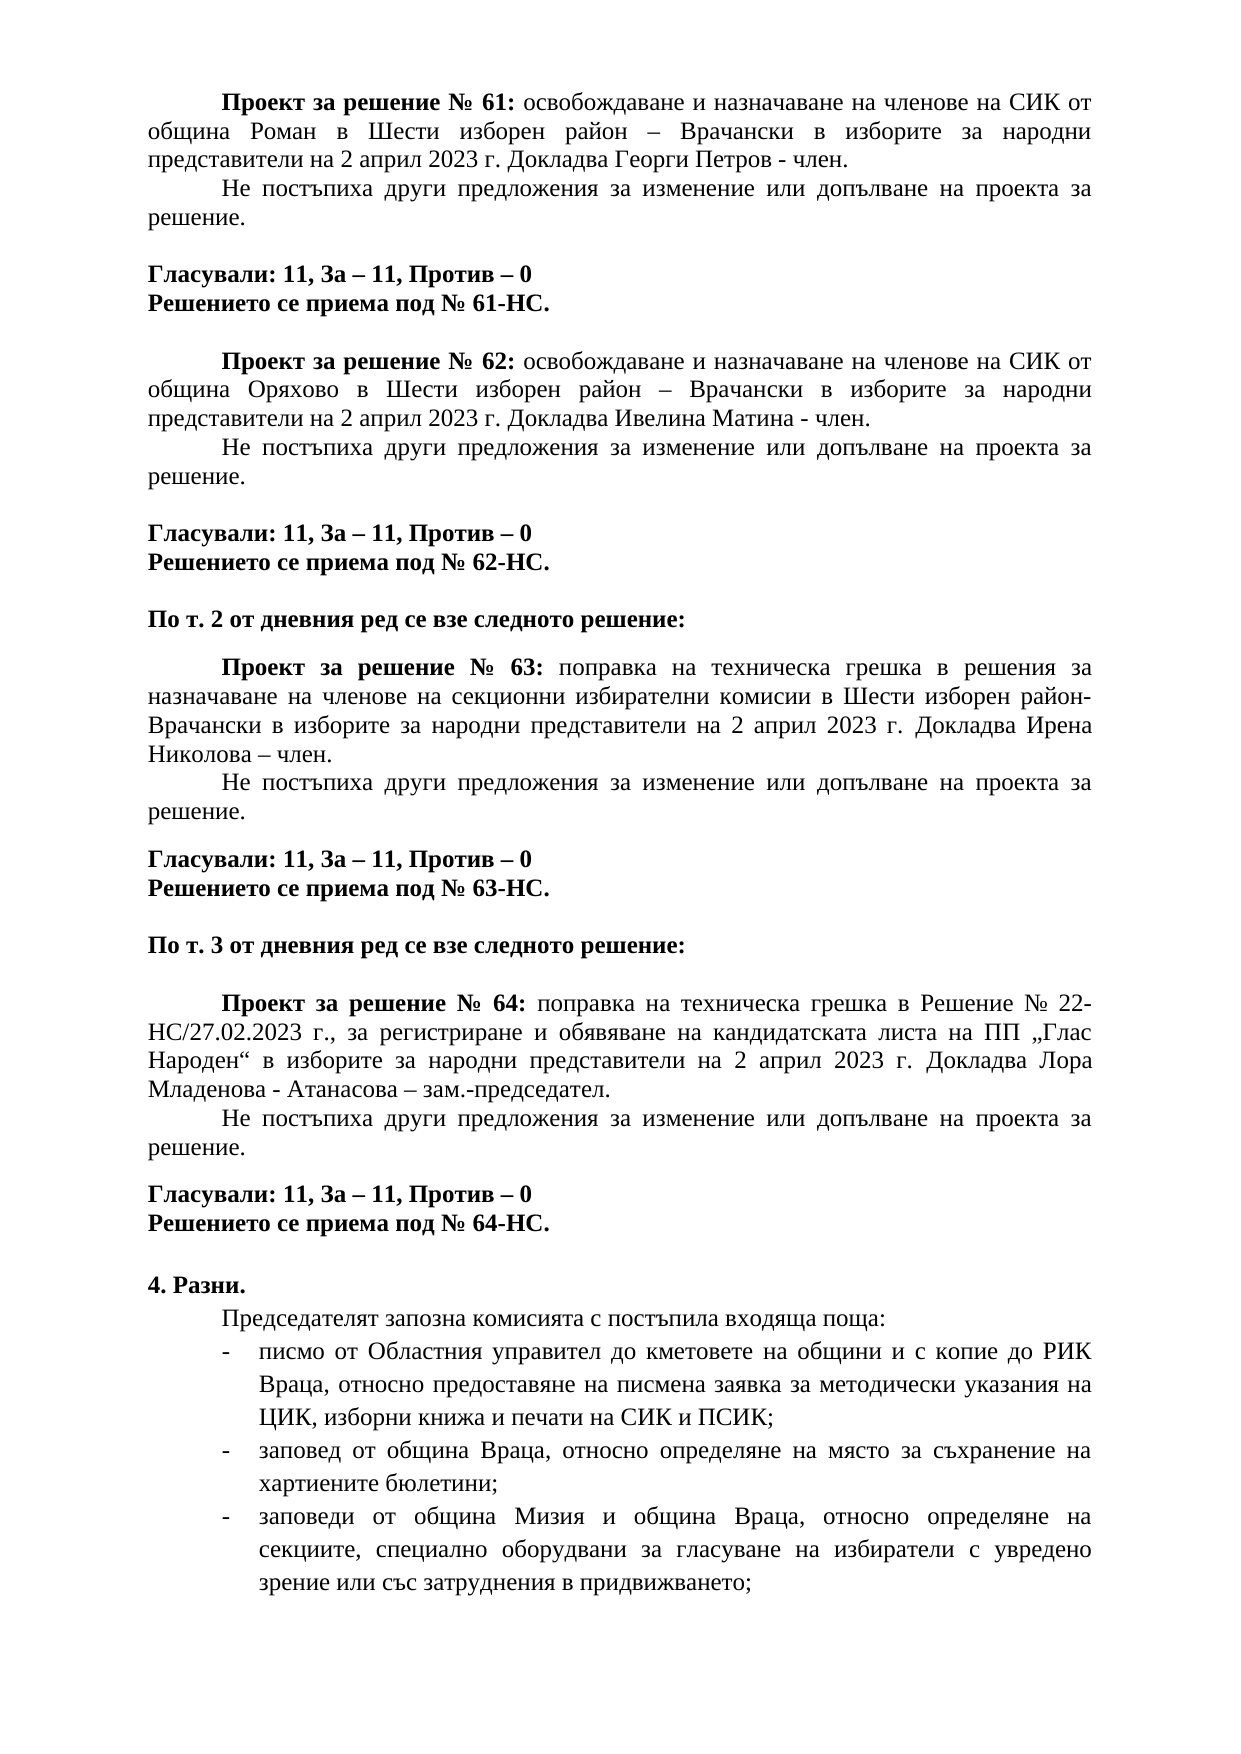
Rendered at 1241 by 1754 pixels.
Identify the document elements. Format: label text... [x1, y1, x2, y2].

text Проект за решение № 63: поправка на техническа грешка в решения за назначаване на членове на секционни избирателни комисии в Шести изборен район-Врачански в изборите за народни представители на 2 април 2023 г. Докладва Ирена Николова – член. [148, 652, 1092, 767]
text Не постъпиха други предложения за изменение или допълване на проекта за решение. [148, 173, 1092, 231]
list писмо от Областния управител до кметовете на общини и с копие до РИК Враца, относно предоставяне на писмена заявка за методически указания на ЦИК, изборни книжа и печати на СИК и ПСИК; [222, 1336, 1092, 1431]
text Проект за решение № 64: поправка на техническа грешка в Решение № 22-НС/27.02.2023 г., за регистриране и обявяване на кандидатската листа на ПП „Глас Народен“ в изборите за народни представители на 2 април 2023 г. Докладва Лора Младенова - Атанасова – зам.-председател. [148, 988, 1092, 1103]
text Гласували: 11, За – 11, Против – 0 [148, 844, 1092, 873]
text Гласували: 11, За – 11, Против – 0 [148, 518, 1092, 547]
text Гласували: 11, За – 11, Против – 0 [148, 1179, 1092, 1208]
text Проект за решение № 61: освобождаване и назначаване на членове на СИК от община Роман в Шести изборен район – Врачански в изборите за народни представители на 2 април 2023 г. Докладва Георги Петров - член. [148, 87, 1092, 173]
text Не постъпиха други предложения за изменение или допълване на проекта за решение. [148, 1103, 1092, 1160]
text По т. 3 от дневния ред се взе следното решение: [148, 930, 1092, 959]
list заповед от община Враца, относно определяне на място за съхранение на хартиените бюлетини; [222, 1435, 1092, 1497]
text 4. Разни. [148, 1270, 1092, 1299]
list заповеди от община Мизия и община Враца, относно определяне на секциите, специално оборудвани за гласуване на избиратели с увредено зрение или със затруднения в придвижването; [222, 1501, 1092, 1596]
text Не постъпиха други предложения за изменение или допълване на проекта за решение. [148, 767, 1092, 825]
text Не постъпиха други предложения за изменение или допълване на проекта за решение. [148, 432, 1092, 489]
text По т. 2 от дневния ред се взе следното решение: [148, 604, 1092, 633]
text Проект за решение № 62: освобождаване и назначаване на членове на СИК от община Оряхово в Шести изборен район – Врачански в изборите за народни представители на 2 април 2023 г. Докладва Ивелина Матина - член. [148, 346, 1092, 432]
text Решението се приема под № 62-НС. [148, 547, 1092, 576]
text Решението се приема под № 64-НС. [148, 1208, 1092, 1237]
text Решението се приема под № 63-НС. [148, 873, 1092, 902]
text Решението се приема под № 61-НС. [148, 288, 1092, 317]
text Председателят запозна комисията с постъпила входяща поща: [148, 1303, 1092, 1332]
text Гласували: 11, За – 11, Против – 0 [148, 259, 1092, 288]
